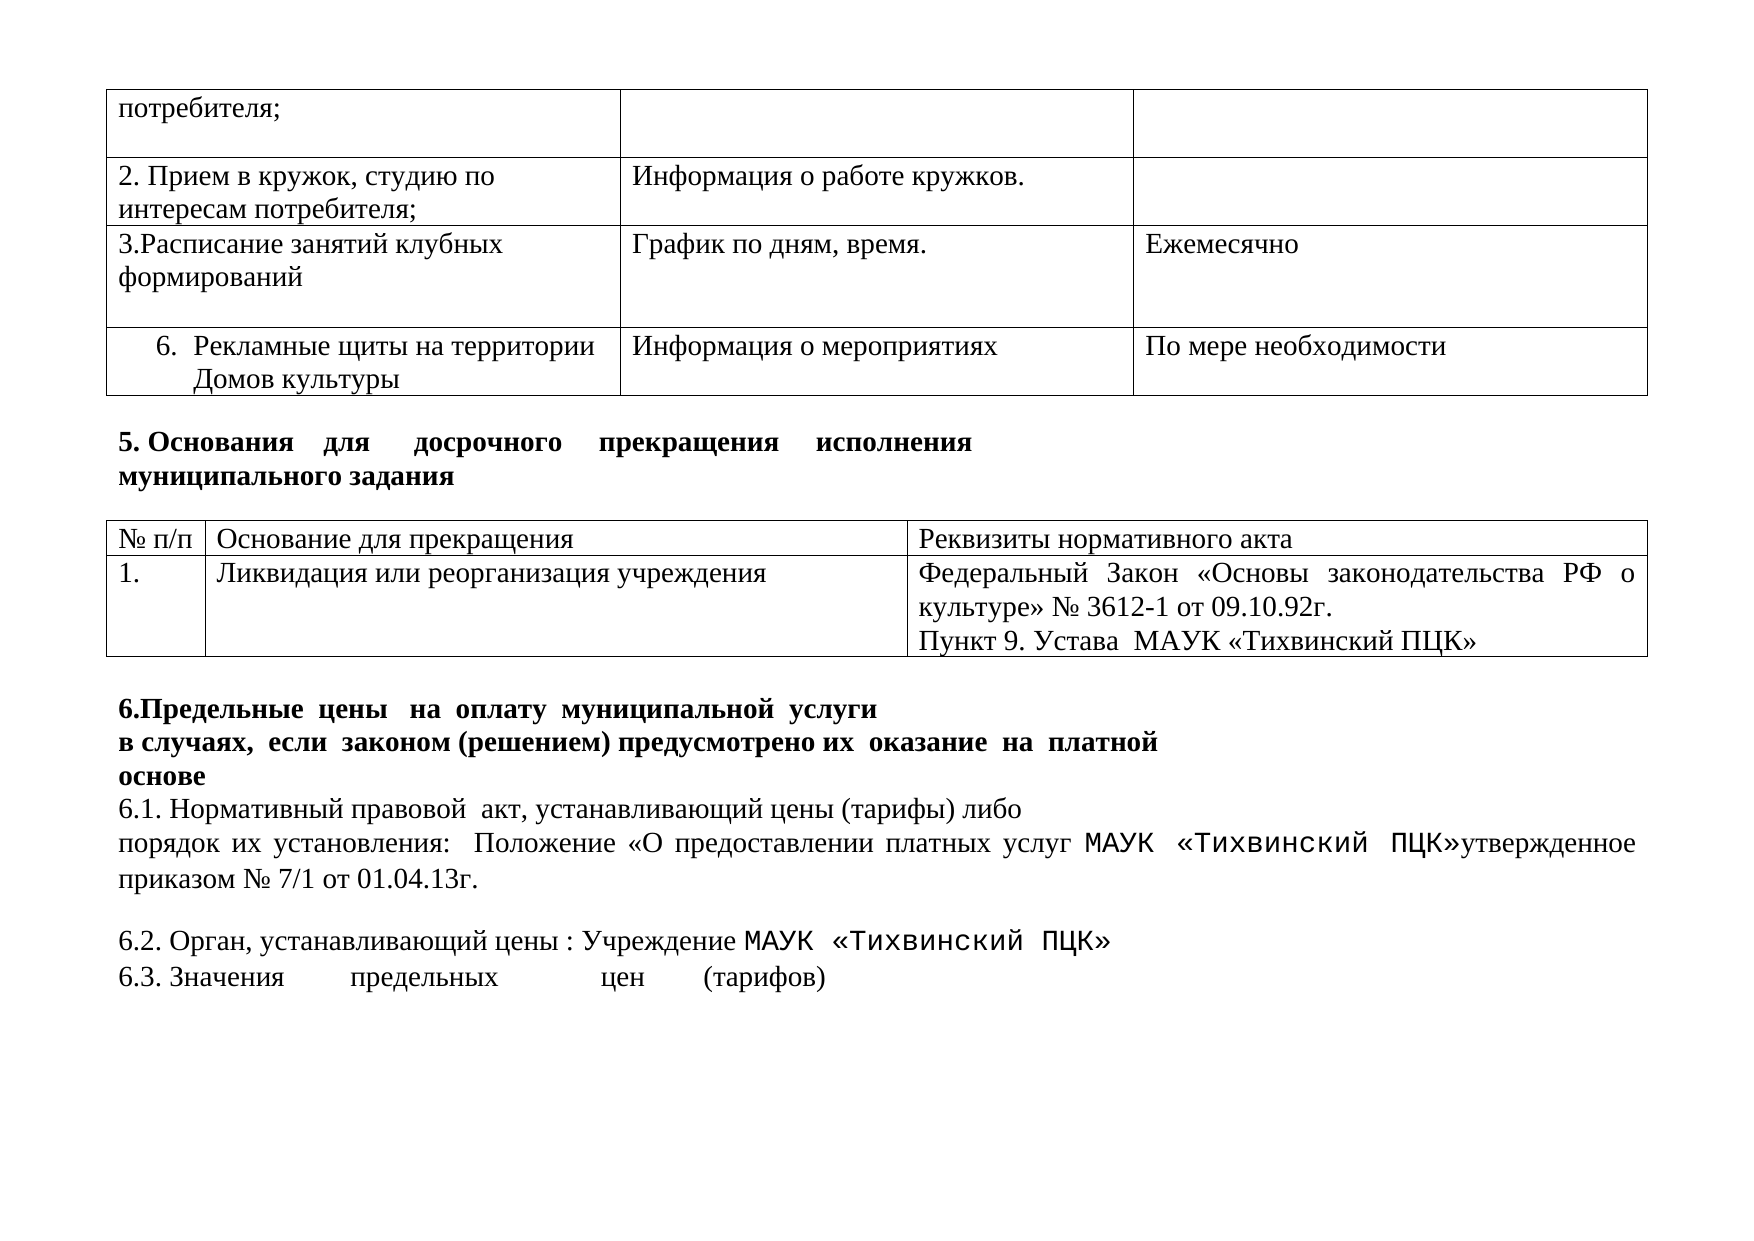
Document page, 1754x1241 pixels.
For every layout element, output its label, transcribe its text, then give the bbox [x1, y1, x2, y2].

table_cell [1134, 158, 1647, 225]
table_cell 2. Прием в кружок, студию по интересам потребителя; [107, 158, 620, 225]
table_cell Федеральный Закон «Основы законодательства РФ о культуре» № 3612-1 от 09.10.92г. Пункт 9. Устава МАУК «Тихвинский ПЦК» [908, 556, 1647, 656]
table_cell Информация о мероприятиях [621, 328, 1133, 395]
text в случаях, если законом (решением) предусмотрено их оказание на платной [118, 724, 1636, 758]
table_cell 1. [107, 556, 205, 656]
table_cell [107, 90, 620, 157]
table_cell Ежемесячно [1134, 226, 1647, 327]
table_cell График по дням, время. [621, 226, 1133, 327]
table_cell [621, 90, 1133, 157]
table_cell Ликвидация или реорганизация учреждения [206, 556, 907, 656]
text 5. Основания для досрочного прекращения исполнения [118, 424, 1636, 458]
table_cell Информация о работе кружков. [621, 158, 1133, 225]
text основе [118, 758, 1636, 791]
table_cell Рекламные щиты на территории Домов культуры [107, 328, 620, 395]
text 6.2. Орган, устанавливающий цены : Учреждение МАУК «Тихвинский ПЦК» [118, 923, 1636, 959]
table_cell По мере необходимости [1134, 328, 1647, 395]
table_cell 3.Расписание занятий клубных формирований [107, 226, 620, 327]
table_header Основание для прекращения [206, 521, 907, 554]
table_header Реквизиты нормативного акта [908, 521, 1647, 554]
text 6.Предельные цены на оплату муниципальной услуги [118, 691, 1636, 724]
text 6.1. Нормативный правовой акт, устанавливающий цены (тарифы) либо [118, 791, 1636, 825]
text порядок их установления: Положение «О предоставлении платных услуг МАУК «Тихвинский ПЦК»утвержденное приказом № 7/1 от 01.04.13г. [118, 825, 1636, 894]
table_header № п/п [107, 521, 205, 554]
text муниципального задания [118, 458, 1636, 492]
text 6.3. Значения предельных цен (тарифов) [118, 959, 1636, 992]
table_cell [1134, 90, 1647, 157]
